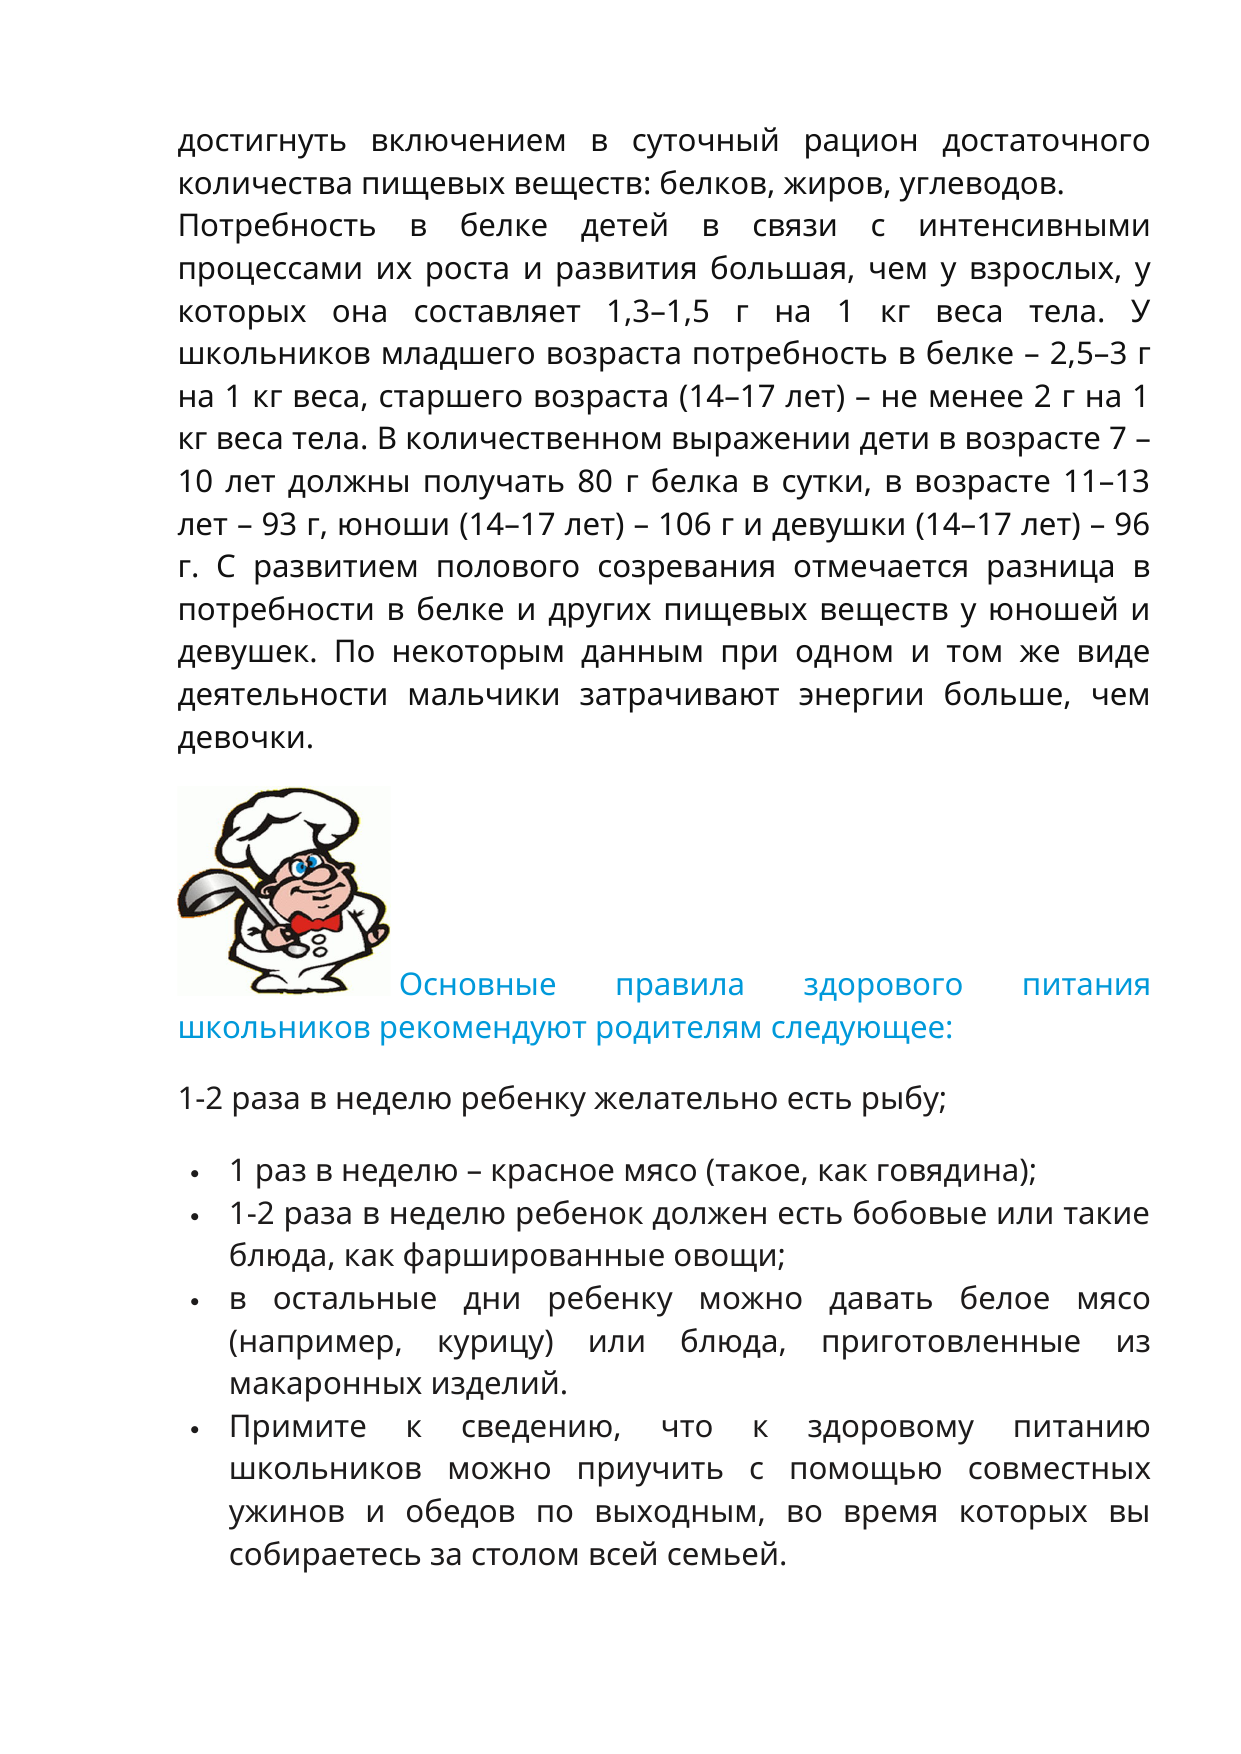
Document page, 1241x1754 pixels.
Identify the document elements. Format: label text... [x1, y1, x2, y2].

list Примите к сведению, что к здоровому питанию школьников можно приучить с помощью совместных ужинов и обедов по выходным, во время которых вы собираетесь за столом всей семьей. [191, 1404, 1152, 1574]
list в остальные дни ребенку можно давать белое мясо (например, курицу) или блюда, приготовленные из макаронных изделий. [191, 1276, 1152, 1404]
list 1 раз в неделю – красное мясо (такое, как говядина); [191, 1148, 1152, 1191]
list 1-2 раза в неделю ребенок должен есть бобовые или такие блюда, как фаршированные овощи; [191, 1191, 1152, 1276]
picture [177, 786, 391, 996]
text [177, 118, 1152, 203]
text Потребность в белке детей в связи с интенсивными процессами их роста и развития большая, чем у взрослых, у которых она составляет 1,3–1,5 г на 1 кг веса тела. У школьников младшего возраста потребность в белке – 2,5–3 г на 1 кг веса, старшего возраста (14–17 лет) – не менее 2 г на 1 кг веса тела. В количественном выражении дети в возрасте 7 – 10 лет должны получать 80 г белка в сутки, в возрасте 11–13 лет – 93 г, юноши (14–17 лет) – 106 г и девушки (14–17 лет) – 96 г. С развитием полового созревания отмечается разница в потребности в белке и других пищевых веществ у юношей и девушек. По некоторым данным при одном и том же виде деятельности мальчики затрачивают энергии больше, чем девочки. [177, 203, 1152, 757]
text 1-2 раза в неделю ребенку желательно есть рыбу; [177, 1076, 1152, 1119]
text Основные правила здорового питания школьников рекомендуют родителям следующее: [177, 786, 1152, 1047]
